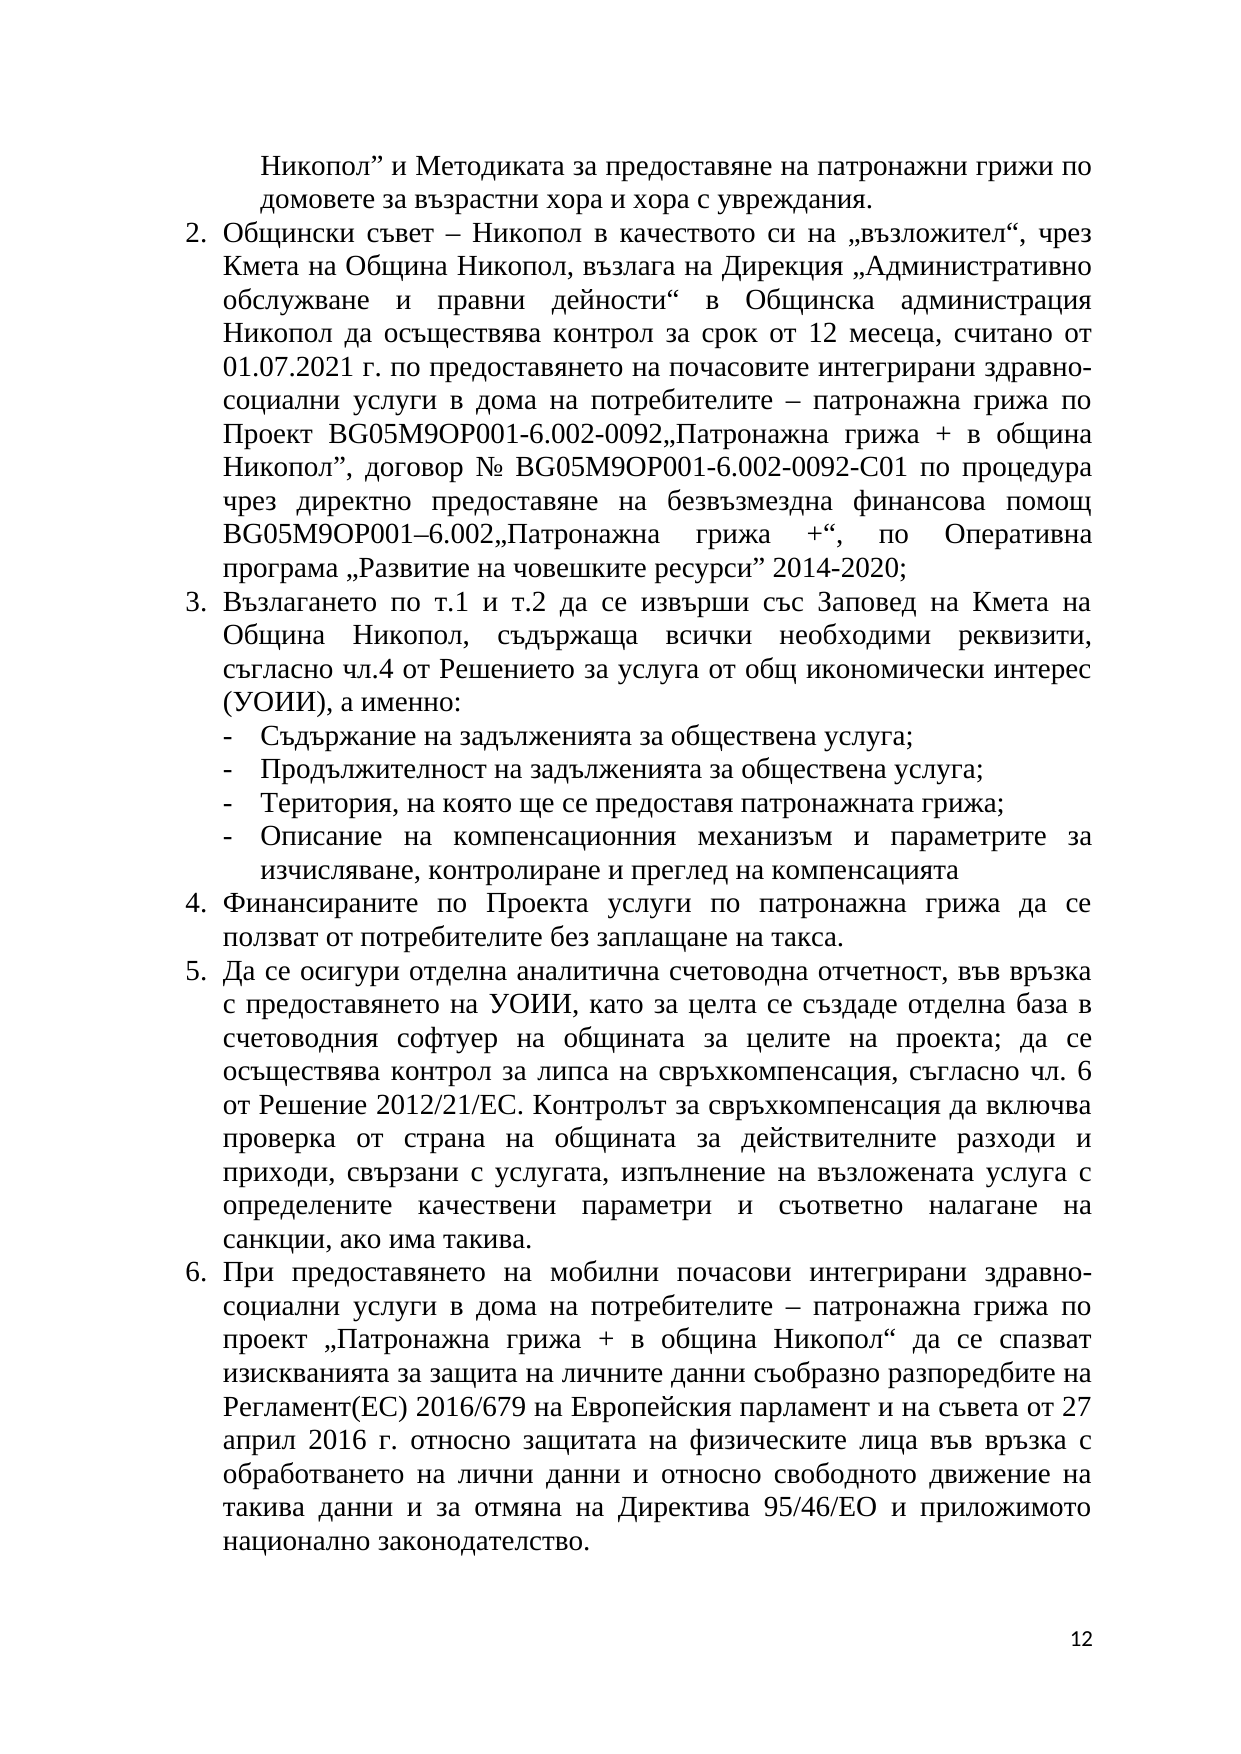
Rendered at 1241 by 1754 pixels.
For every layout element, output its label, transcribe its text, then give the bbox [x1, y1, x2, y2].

list Възлагането по т.1 и т.2 да се извърши със Заповед на Кмета на Община Никопол, съдържаща всички необходими реквизити, съгласно чл.4 от Решението за услуга от общ икономически интерес (УОИИ), а именно: [185, 584, 1093, 718]
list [223, 148, 1093, 215]
list Да се осигури отделна аналитична счетоводна отчетност, във връзка с предоставянето на УОИИ, като за целта се създаде отделна база в счетоводния софтуер на общината за целите на проекта; да се осъществява контрол за липса на свръхкомпенсация, съгласно чл. 6 от Решение 2012/21/ЕС. Контролът за свръхкомпенсация да включва проверка от страна на общината за действителните разходи и приходи, свързани с услугата, изпълнение на възложената услуга с определените качествени параметри и съответно налагане на санкции, ако има такива. [185, 953, 1093, 1254]
list Територия, на която ще се предоставя патронажната грижа; [223, 785, 1093, 818]
list Общински съвет – Никопол в качеството си на „възложител“, чрез Кмета на Община Никопол, възлага на Дирекция „Административно обслужване и правни дейности“ в Общинска администрация Никопол да осъществява контрол за срок от 12 месеца, считано от 01.07.2021 г. по предоставянето на почасовите интегрирани здравно-социални услуги в дома на потребителите – патронажна грижа по Проект BG05M9OP001-6.002-0092„Патронажна грижа + в община Никопол”, договор № BG05M9OP001-6.002-0092-С01 по процедура чрез директно предоставяне на безвъзмездна финансова помощ BG05M9OP001–6.002„Патронажна грижа +“, по Оперативна програма „Развитие на човешките ресурси” 2014-2020; [185, 215, 1093, 584]
list При предоставянето на мобилни почасови интегрирани здравно-социални услуги в дома на потребителите – патронажна грижа по проект „Патронажна грижа + в община Никопол“ да се спазват изискванията за защита на личните данни съобразно разпоредбите на Регламент(ЕС) 2016/679 на Европейския парламент и на съвета от 27 април 2016 г. относно защитата на физическите лица във връзка с обработването на лични данни и относно свободното движение на такива данни и за отмяна на Директива 95/46/ЕО и приложимото национално законодателство. [185, 1254, 1093, 1556]
list Финансираните по Проекта услуги по патронажна грижа да се ползват от потребителите без заплащане на такса. [185, 886, 1093, 953]
list Съдържание на задълженията за обществена услуга; [223, 718, 1093, 751]
list Описание на компенсационния механизъм и параметрите за изчисляване, контролиране и преглед на компенсацията [223, 818, 1093, 886]
list Продължителност на задълженията за обществена услуга; [223, 751, 1093, 785]
